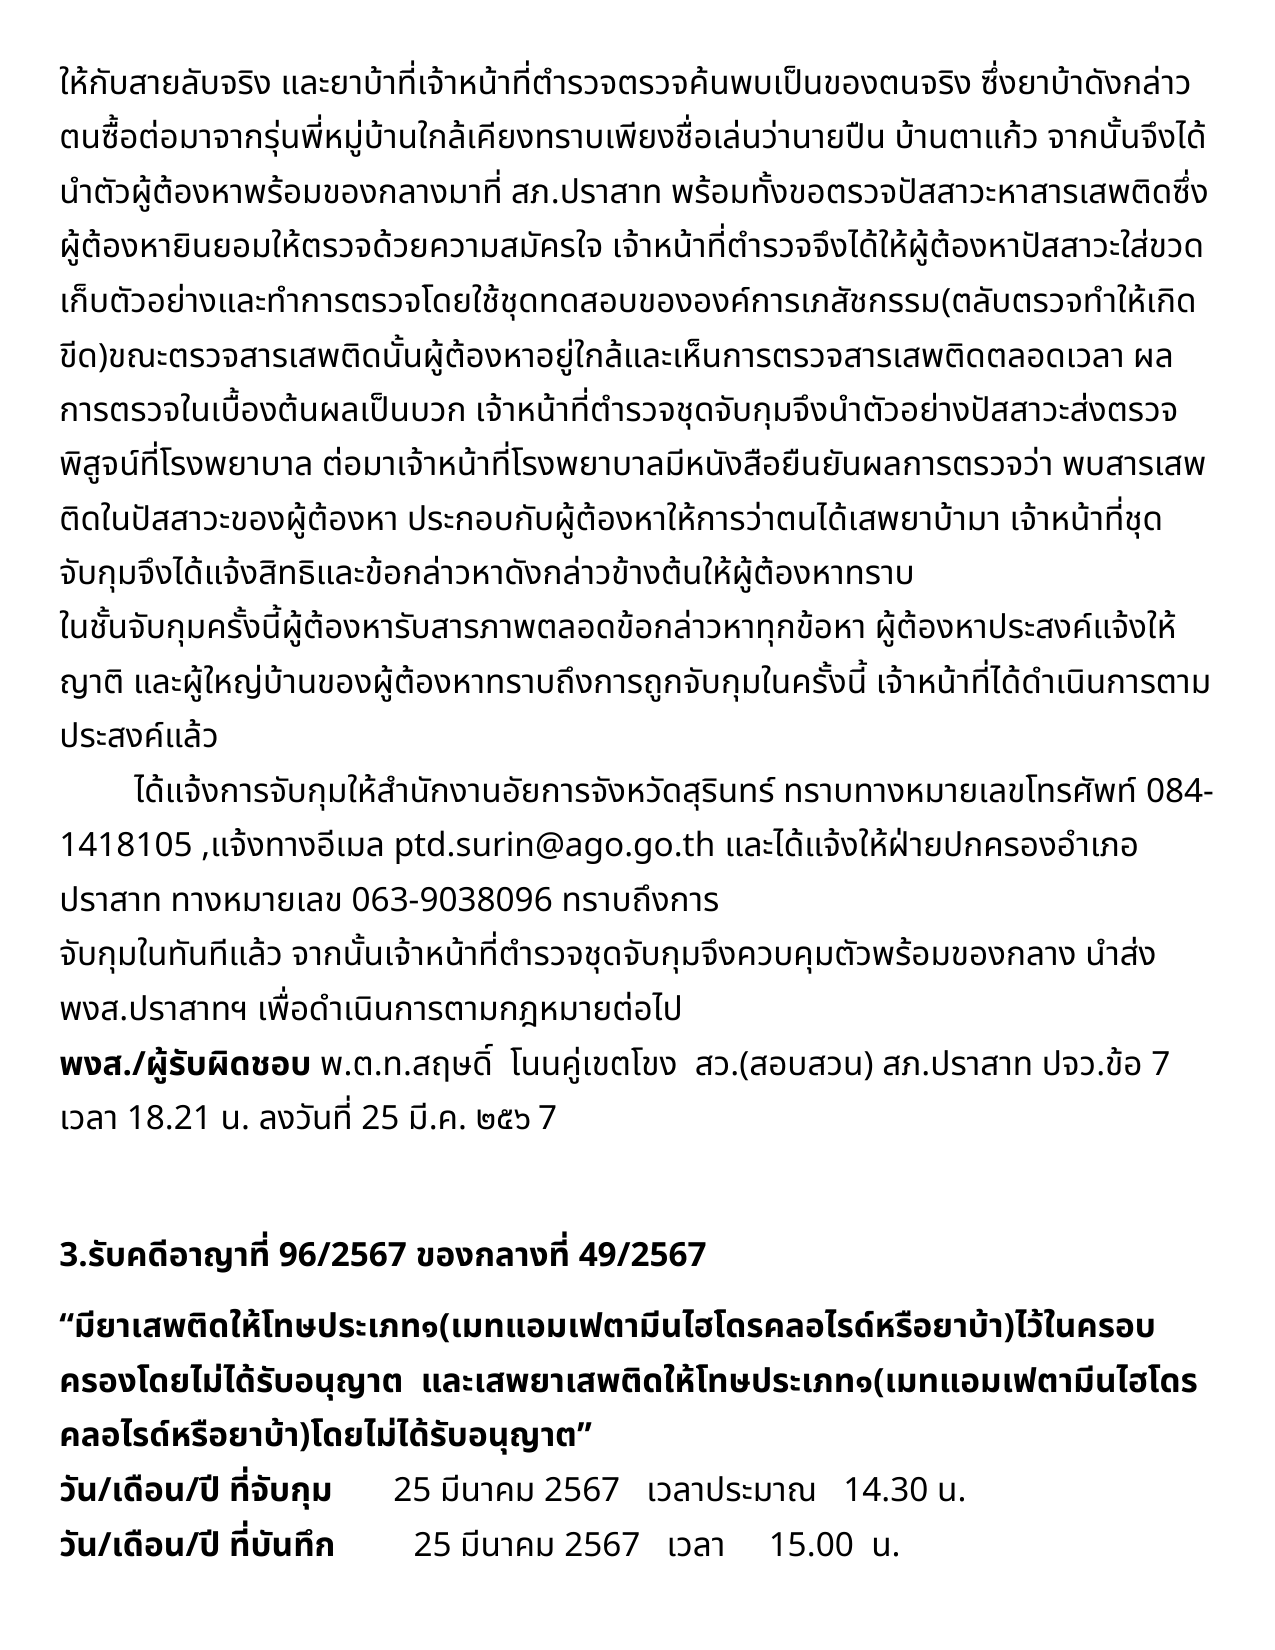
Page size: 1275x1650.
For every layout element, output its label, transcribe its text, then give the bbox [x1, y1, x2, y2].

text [59, 59, 1216, 599]
text วัน/เดือน/ปี ที่จับกุม 25 มีนาคม 2567 เวลาประมาณ 14.30 น. [59, 1466, 1216, 1516]
text ในชั้นจับกุมครั้งนี้ผู้ต้องหารับสารภาพตลอดข้อกล่าวหาทุกข้อหา ผู้ต้องหาประสงค์แจ้งให้ญาติ และผู้ใหญ่บ้านของผู้ต้องหาทราบถึงการถูกจับกุมในครั้งนี้ เจ้าหน้าที่ได้ดำเนินการตามประสงค์แล้ว [59, 603, 1216, 763]
text ได้แจ้งการจับกุมให้สำนักงานอัยการจังหวัดสุรินทร์ ทราบทางหมายเลขโทรศัพท์ 084-1418105 ,แจ้งทางอีเมล ptd.surin@ago.go.th และได้แจ้งให้ฝ่ายปกครองอำเภอปราสาท ทางหมายเลข 063-9038096 ทราบถึงการ [59, 767, 1216, 926]
text “มียาเสพติดให้โทษประเภท๑(เมทแอมเฟตามีนไฮโดรคลอไรด์หรือยาบ้า)ไว้ในครอบครองโดยไม่ได้รับอนุญาต และเสพยาเสพติดให้โทษประเภท๑(เมทแอมเฟตามีนไฮโดรคลอไรด์หรือยาบ้า)โดยไม่ได้รับอนุญาต” [59, 1302, 1216, 1462]
text วัน/เดือน/ปี ที่บันทึก 25 มีนาคม 2567 เวลา 15.00 น. [59, 1520, 1216, 1571]
text 3.รับคดีอาญาที่ 96/2567 ของกลางที่ 49/2567 [59, 1231, 1216, 1281]
text จับกุมในทันทีแล้ว จากนั้นเจ้าหน้าที่ตำรวจชุดจับกุมจึงควบคุมตัวพร้อมของกลาง นำส่ง พงส.ปราสาทฯ เพื่อดำเนินการตามกฎหมายต่อไป [59, 930, 1216, 1035]
text พงส./ผู้รับผิดชอบ พ.ต.ท.สฤษดิ์ โนนคู่เขตโขง สว.(สอบสวน) สภ.ปราสาท ปจว.ข้อ 7 เวลา 18.21 น. ลงวันที่ 25 มี.ค. ๒๕๖7 [59, 1039, 1216, 1144]
